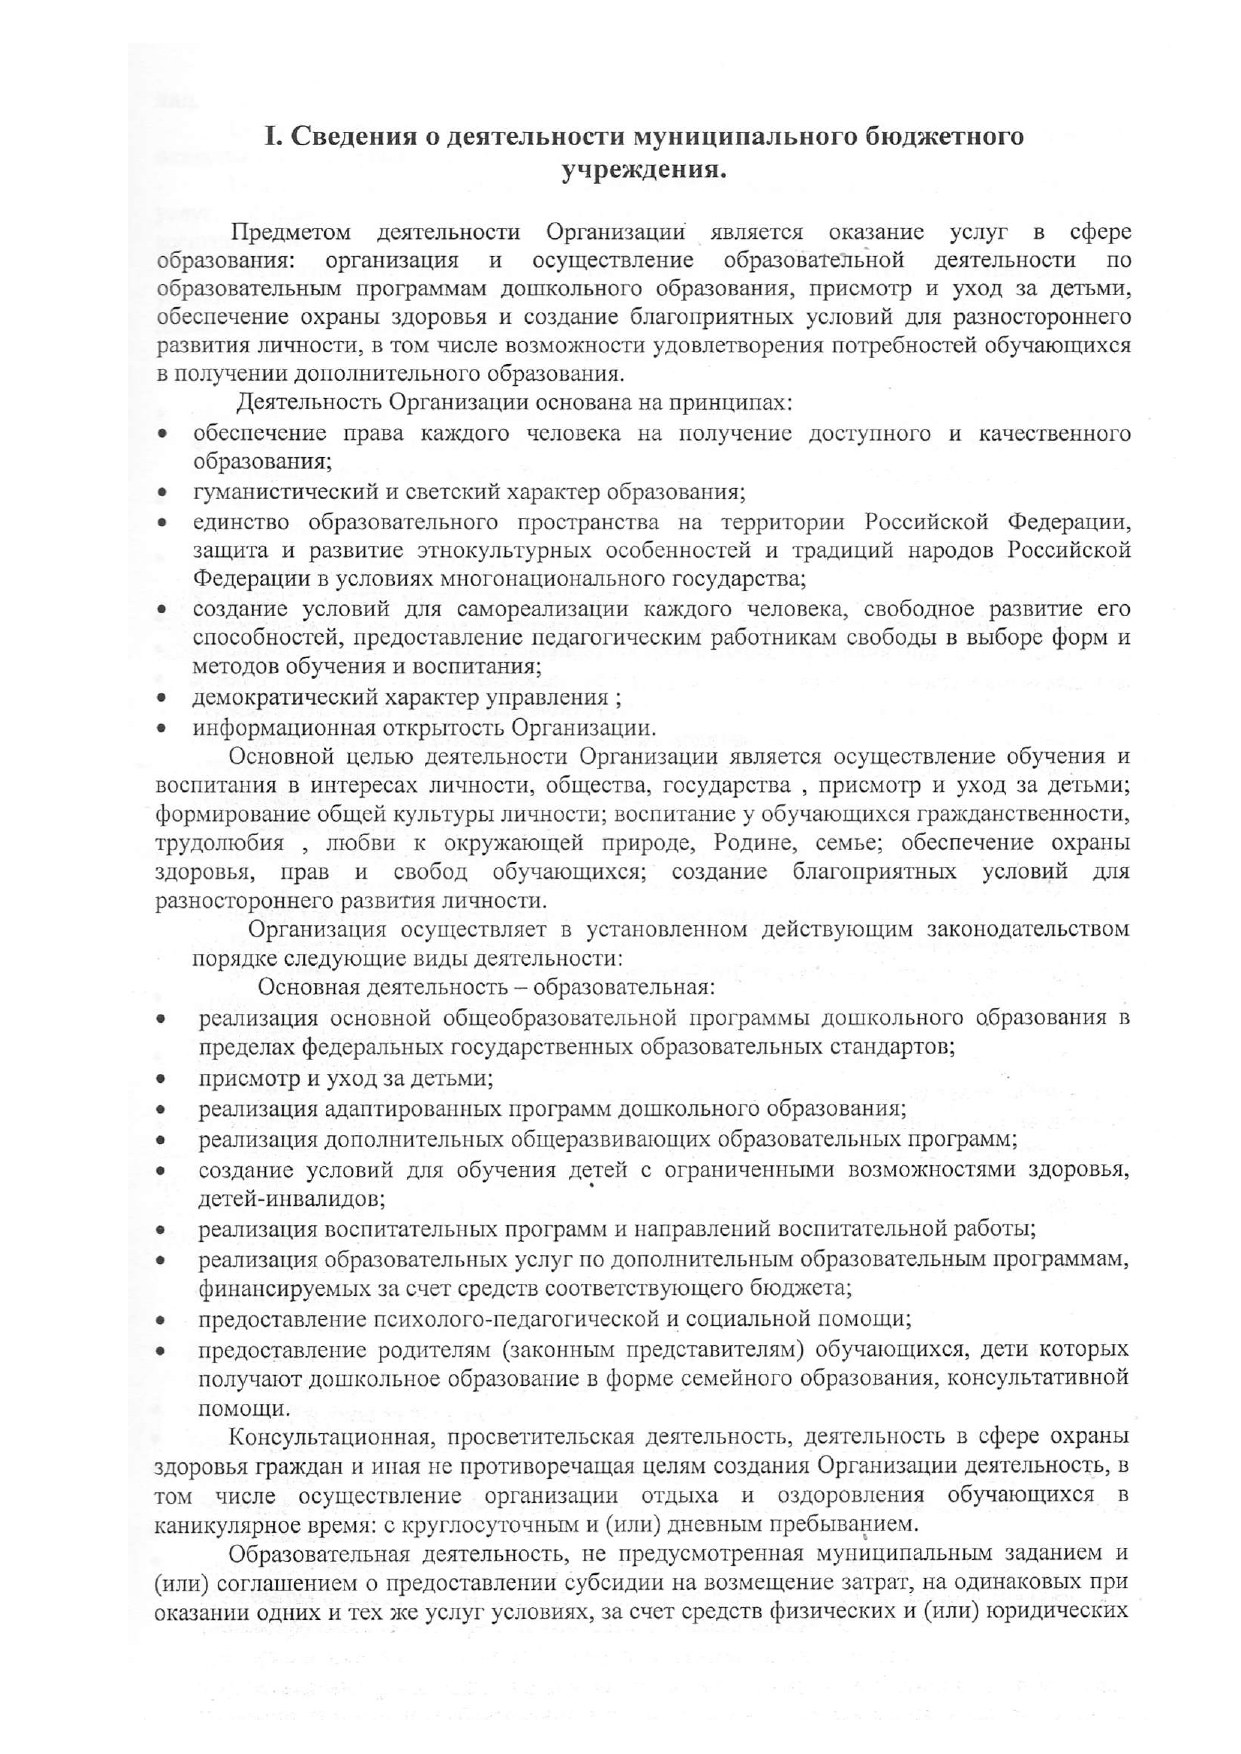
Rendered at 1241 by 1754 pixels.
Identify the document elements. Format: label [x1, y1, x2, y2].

picture [128, 43, 1176, 1720]
